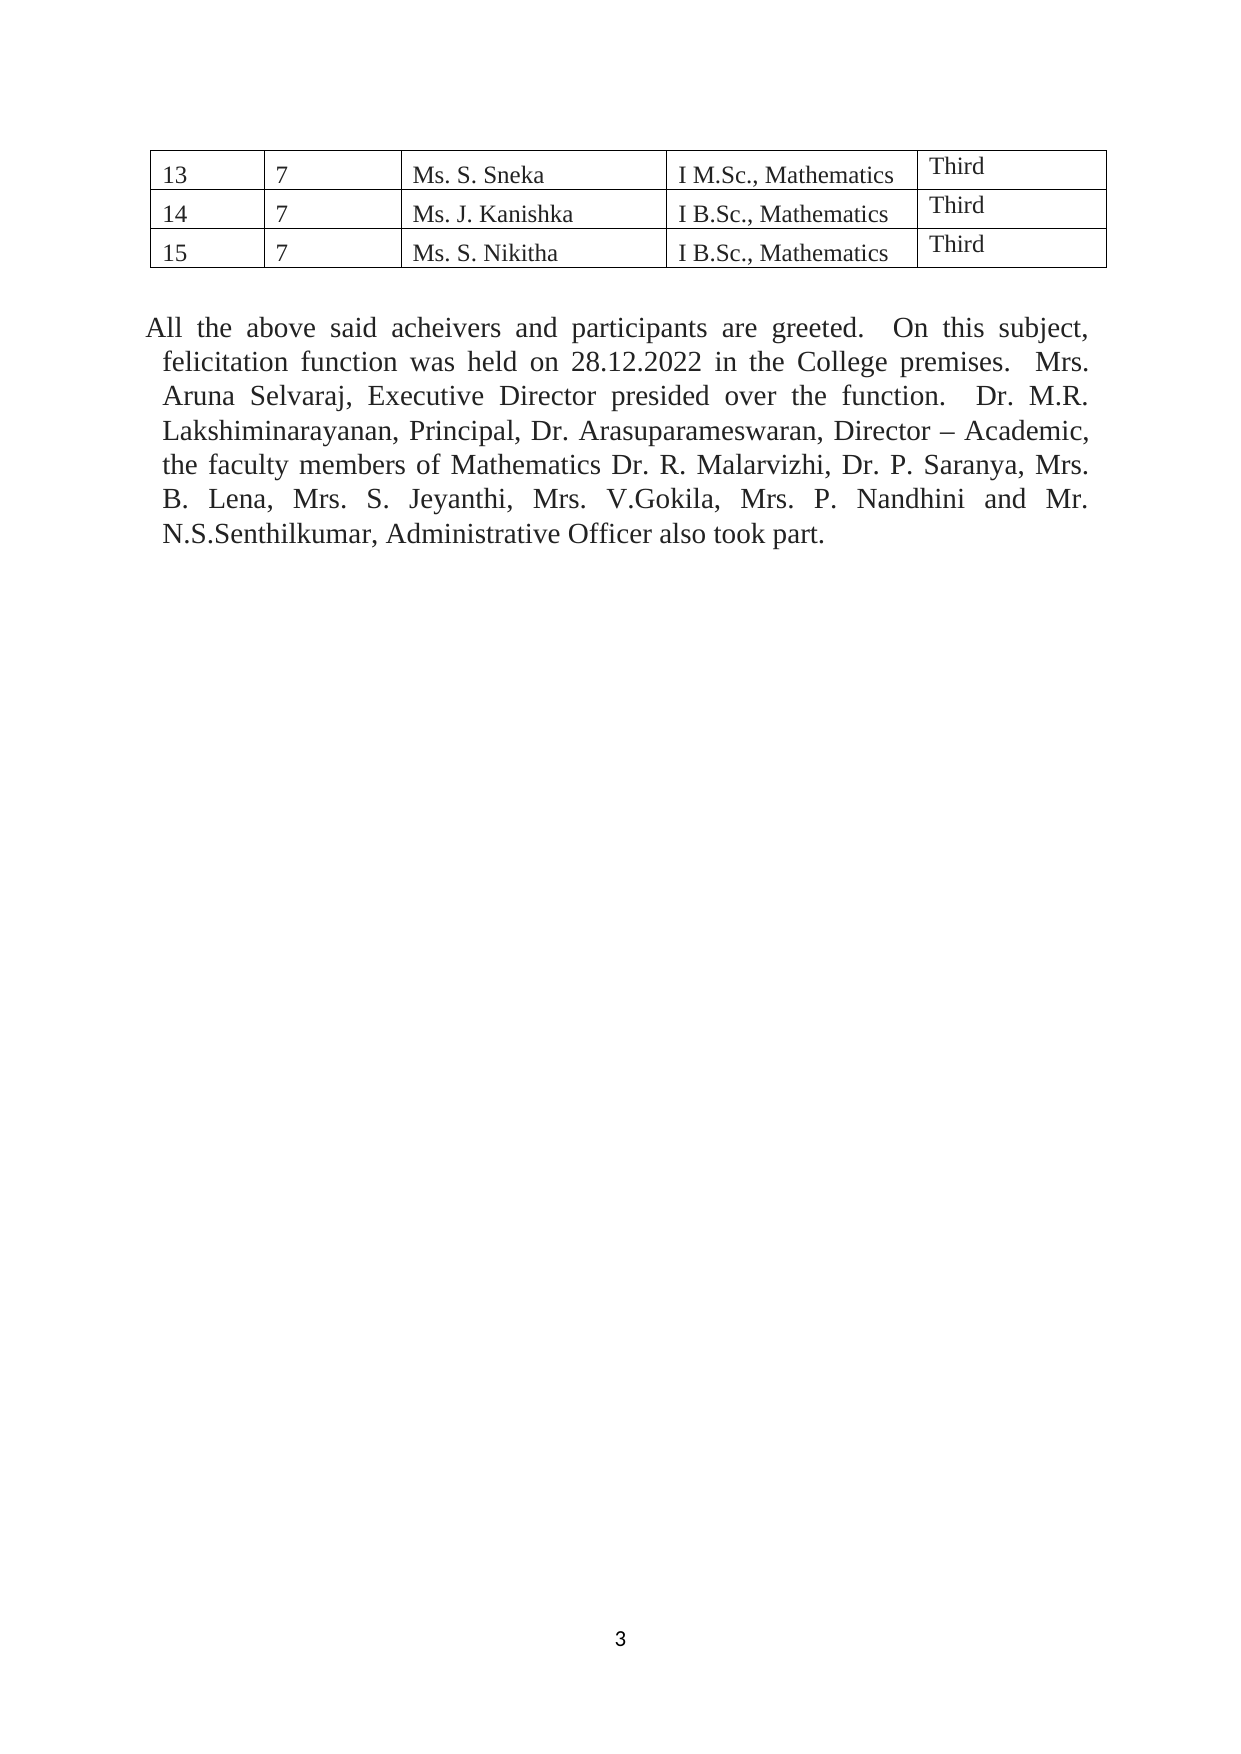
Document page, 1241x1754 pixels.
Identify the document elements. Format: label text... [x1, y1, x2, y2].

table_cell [667, 151, 917, 189]
table_cell 7 [265, 151, 401, 189]
table_cell 15 [151, 229, 264, 267]
table_cell 14 [151, 190, 264, 228]
subtitle All the above said acheivers and participants are greeted. On this subject, felicitation function was held on 28.12.2022 in the College premises. Mrs. Aruna Selvaraj, Executive Director presided over the function. Dr. M.R. Lakshiminarayanan, Principal, Dr. Arasuparameswaran, Director – Academic, the faculty members of Mathematics Dr. R. Malarvizhi, Dr. P. Saranya, Mrs. B. Lena, Mrs. S. Jeyanthi, Mrs. V.Gokila, Mrs. P. Nandhini and Mr. N.S.Senthilkumar, Administrative Officer also took part. [145, 309, 1090, 549]
table_cell Ms. J. Kanishka [402, 190, 666, 228]
table_cell Third [918, 151, 1106, 189]
table_cell Third [918, 229, 1106, 267]
table_cell Ms. S. Sneka [402, 151, 666, 189]
table_cell 7 [265, 190, 401, 228]
table_cell 7 [265, 229, 401, 267]
table_cell 13 [151, 151, 264, 189]
table_cell Third [918, 190, 1106, 228]
table_cell I B.Sc., Mathematics [667, 190, 917, 228]
table_cell Ms. S. Nikitha [402, 229, 666, 267]
table_cell I B.Sc., Mathematics [667, 229, 917, 267]
